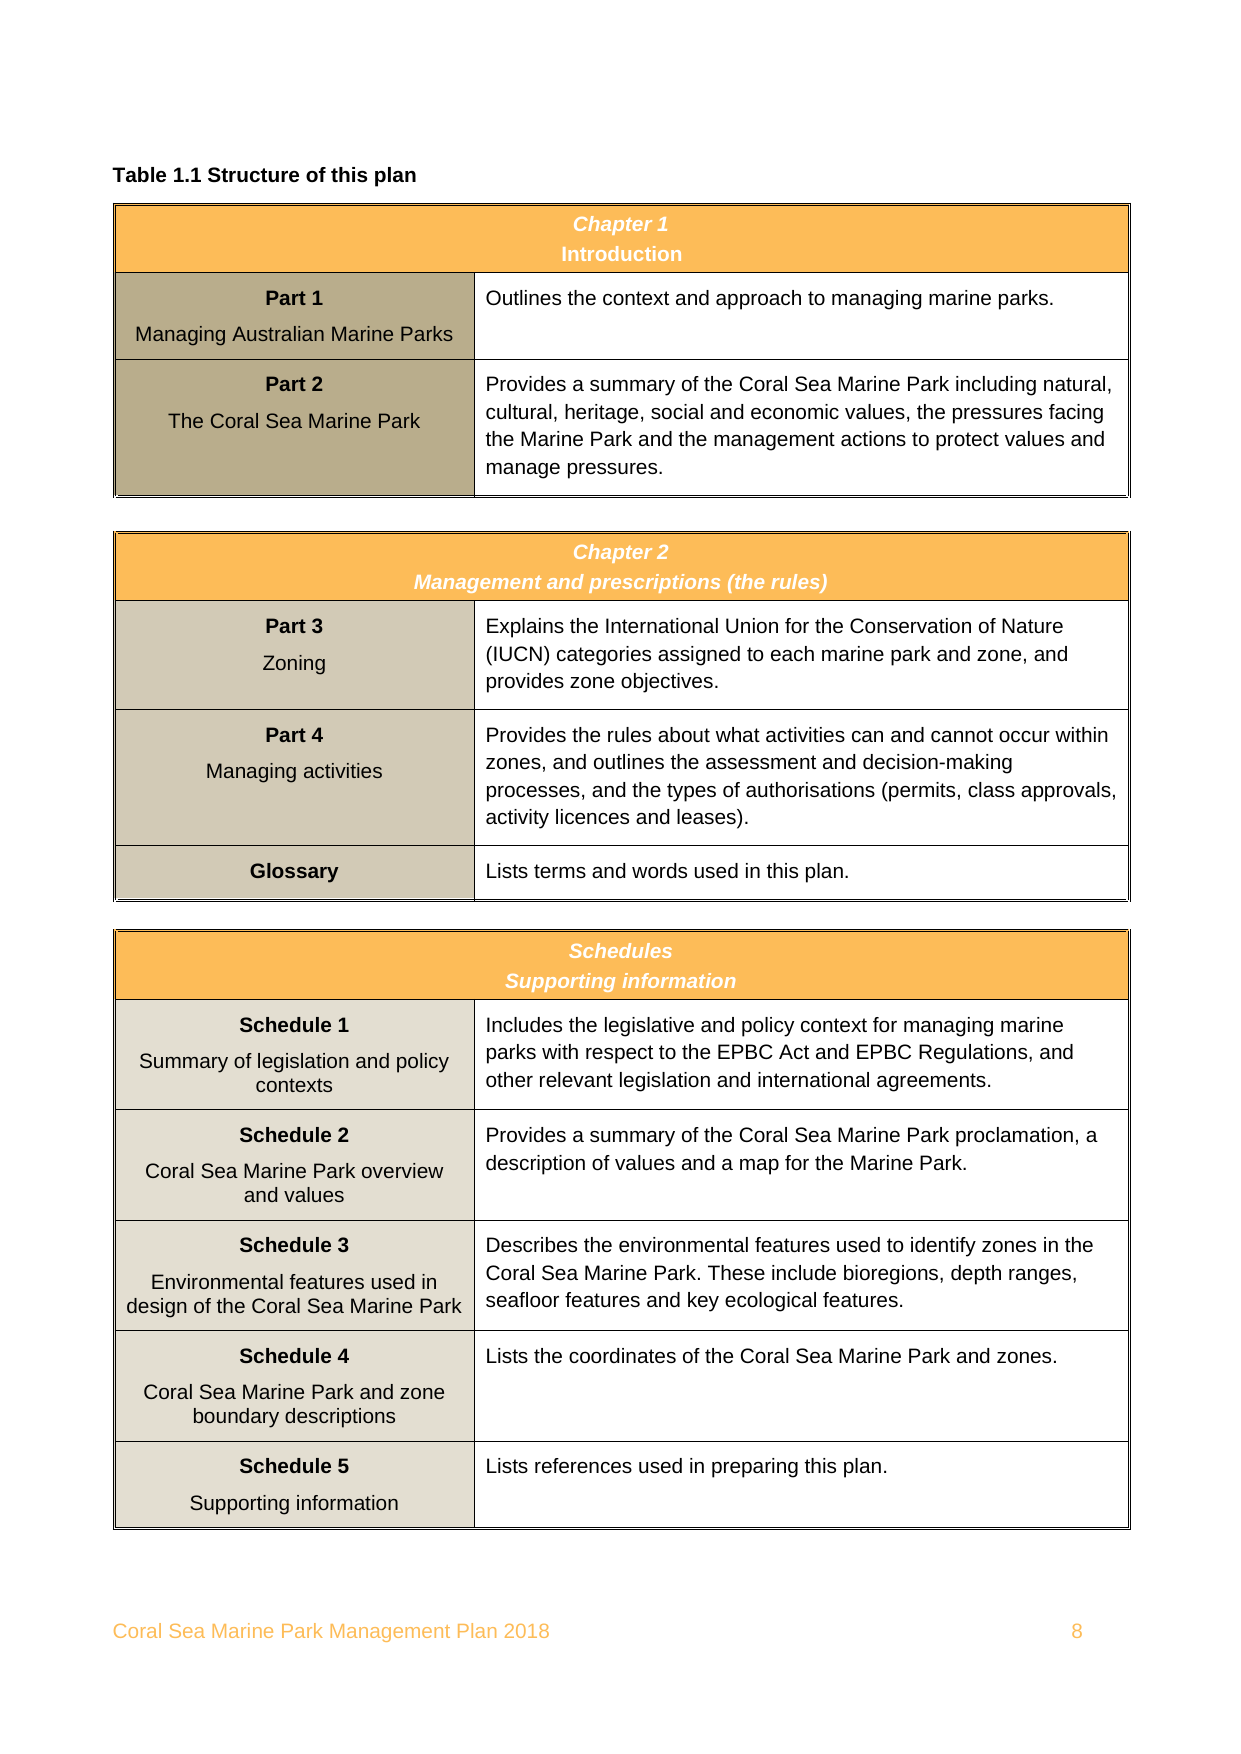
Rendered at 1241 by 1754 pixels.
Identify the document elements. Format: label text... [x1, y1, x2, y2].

table_cell Part 2 The Coral Sea Marine Park [116, 360, 474, 495]
table_cell Part 3 Zoning [116, 601, 474, 709]
table_cell Explains the International Union for the Conservation of Nature (IUCN) categories assigned to each marine park and zone, and provides zone objectives. [475, 601, 1128, 709]
table_cell Schedules Supporting information [114, 929, 1129, 999]
text Table 1.1 Structure of this plan [112, 162, 1128, 186]
table_cell Chapter 2 Management and prescriptions (the rules) [116, 531, 1129, 600]
table_cell Lists references used in preparing this plan. [475, 1442, 1128, 1527]
table_cell Provides a summary of the Coral Sea Marine Park proclamation, a description of values and a map for the Marine Park. [475, 1110, 1128, 1220]
table_cell Schedule 3 Environmental features used in design of the Coral Sea Marine Park [116, 1221, 474, 1330]
table_cell Schedule 2 Coral Sea Marine Park overview and values [116, 1110, 474, 1220]
table_cell Provides a summary of the Coral Sea Marine Park including natural, cultural, heritage, social and economic values, the pressures facing the Marine Park and the management actions to protect values and manage pressures. [475, 360, 1128, 495]
table_cell Schedule 1 Summary of legislation and policy contexts [116, 1000, 474, 1109]
table_cell Lists the coordinates of the Coral Sea Marine Park and zones. [475, 1331, 1128, 1441]
table_cell Lists terms and words used in this plan. [475, 846, 1128, 898]
table_cell [474, 495, 1129, 531]
table_cell Schedule 4 Coral Sea Marine Park and zone boundary descriptions [116, 1331, 474, 1441]
table_header Chapter 1 Introduction [116, 206, 1128, 272]
table_cell Provides the rules about what activities can and cannot occur within zones, and outlines the assessment and decision-making processes, and the types of authorisations (permits, class approvals, activity licences and leases). [475, 710, 1128, 845]
table_cell Describes the environmental features used to identify zones in the Coral Sea Marine Park. These include bioregions, depth ranges, seafloor features and key ecological features. [475, 1221, 1128, 1330]
table_cell [474, 899, 1129, 929]
table_cell Schedule 5 Supporting information [116, 1442, 474, 1527]
table_cell Includes the legislative and policy context for managing marine parks with respect to the EPBC Act and EPBC Regulations, and other relevant legislation and international agreements. [475, 1000, 1128, 1109]
table_cell [114, 495, 474, 531]
table_cell Outlines the context and approach to managing marine parks. [475, 273, 1128, 359]
table_cell Glossary [116, 846, 474, 898]
table_cell Part 1 Managing Australian Marine Parks [116, 273, 474, 359]
table_cell [114, 899, 474, 929]
table_cell Part 4 Managing activities [116, 710, 474, 845]
